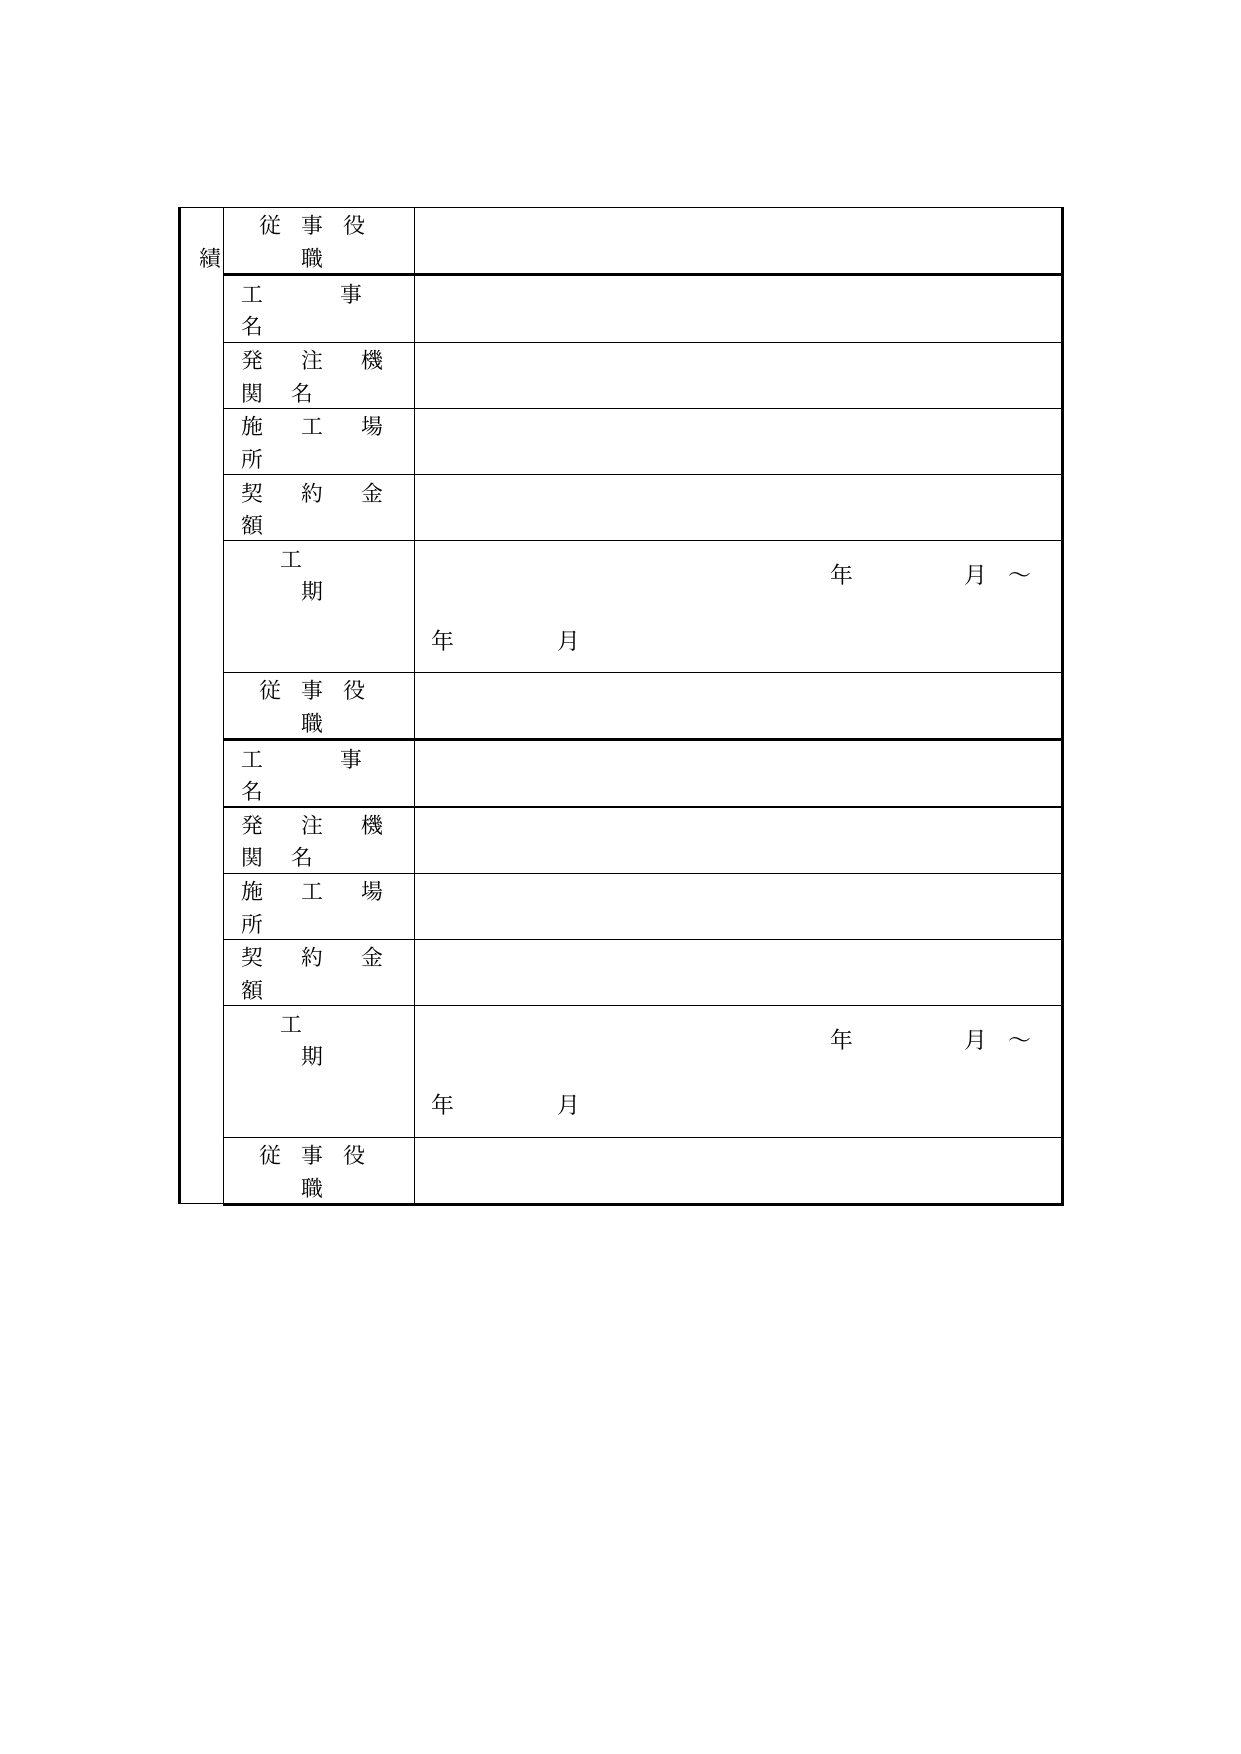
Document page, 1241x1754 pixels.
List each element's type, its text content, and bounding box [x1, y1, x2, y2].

table_cell 年 月～ 年 月 [415, 541, 1061, 672]
table_cell 発注機関名 [224, 343, 414, 408]
table_cell 工事名 [224, 276, 414, 342]
table_cell 従事役職 [224, 673, 414, 738]
table_cell 工事名 [224, 741, 414, 806]
table_cell [415, 343, 1061, 408]
table_cell [415, 808, 1061, 873]
table_cell [415, 1138, 1061, 1203]
table_cell [415, 741, 1061, 806]
table_cell [415, 673, 1061, 738]
table_cell 年 月～ 年 月 [415, 1006, 1061, 1137]
table_cell 工期 [224, 1006, 414, 1137]
table_cell 契約金額 [224, 475, 414, 540]
table_cell 施工場所 [224, 874, 414, 939]
table_cell 契約金額 [224, 940, 414, 1005]
table_cell [415, 940, 1061, 1005]
table_cell 工期 [224, 541, 414, 672]
table_cell 発注機関名 [224, 808, 414, 873]
table_cell [415, 475, 1061, 540]
table_cell [415, 874, 1061, 939]
table_cell [415, 276, 1061, 342]
table_cell [415, 409, 1061, 474]
table_cell 従事役職 [224, 1138, 414, 1203]
table_cell 施工場所 [224, 409, 414, 474]
table_cell [415, 208, 1061, 273]
table_cell 従事役職 [224, 208, 414, 273]
